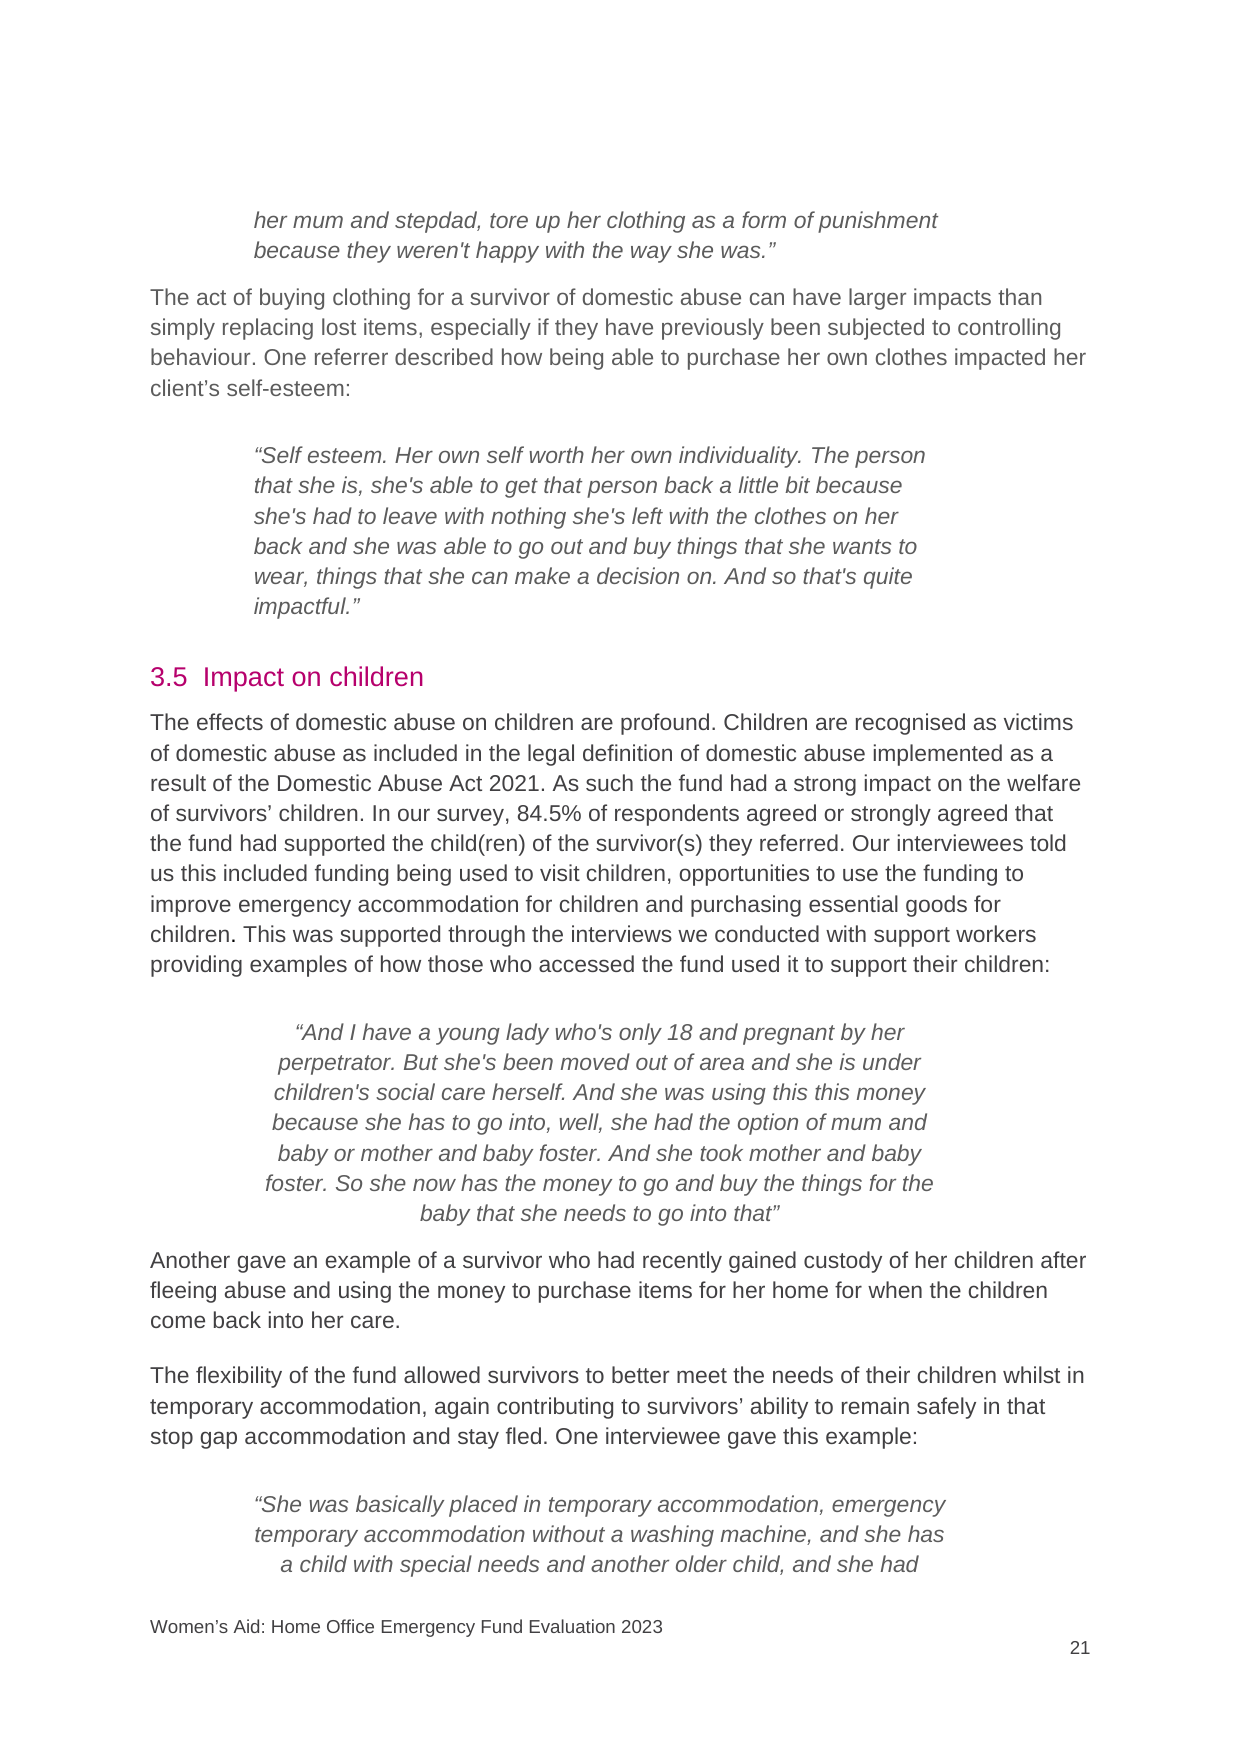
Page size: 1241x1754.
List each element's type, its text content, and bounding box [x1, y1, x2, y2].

text The effects of domestic abuse on children are profound. Children are recognised as victims of domestic abuse as included in the legal definition of domestic abuse implemented as a result of the Domestic Abuse Act 2021. As such the fund had a strong impact on the welfare of survivors’ children. In our survey, 84.5% of respondents agreed or strongly agreed that the fund had supported the child(ren) of the survivor(s) they referred. Our interviewees told us this included funding being used to visit children, opportunities to use the funding to improve emergency accommodation for children and purchasing essential goods for children. This was supported through the interviews we conducted with support workers providing examples of how those who accessed the fund used it to support their children: [150, 709, 1090, 977]
text “Self esteem. Her own self worth her own individuality. The person that she is, she's able to get that person back a little bit because she's had to leave with nothing she's left with the clothes on her back and she was able to go out and buy things that she wants to wear, things that she can make a decision on. And so that's quite impactful.” [253, 442, 947, 619]
text Another gave an example of a survivor who had recently gained custody of her children after fleeing abuse and using the money to purchase items for her home for when the children come back into her care. [150, 1247, 1090, 1334]
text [253, 1491, 947, 1577]
subtitle 3.5 Impact on children [150, 661, 1090, 692]
text The flexibility of the fund allowed survivors to better meet the needs of their children whilst in temporary accommodation, again contributing to survivors’ ability to remain safely in that stop gap accommodation and stay fled. One interviewee gave this example: [150, 1362, 1090, 1449]
text The act of buying clothing for a survivor of domestic abuse can have larger impacts than simply replacing lost items, especially if they have previously been subjected to controlling behaviour. One referrer described how being able to purchase her own clothes impacted her client’s self-esteem: [150, 284, 1090, 401]
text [253, 207, 947, 263]
text “And I have a young lady who's only 18 and pregnant by her perpetrator. But she's been moved out of area and she is under children's social care herself. And she was using this this money because she has to go into, well, she had the option of mum and baby or mother and baby foster. And she took mother and baby foster. So she now has the money to go and buy the things for the baby that she needs to go into that” [253, 1019, 947, 1226]
